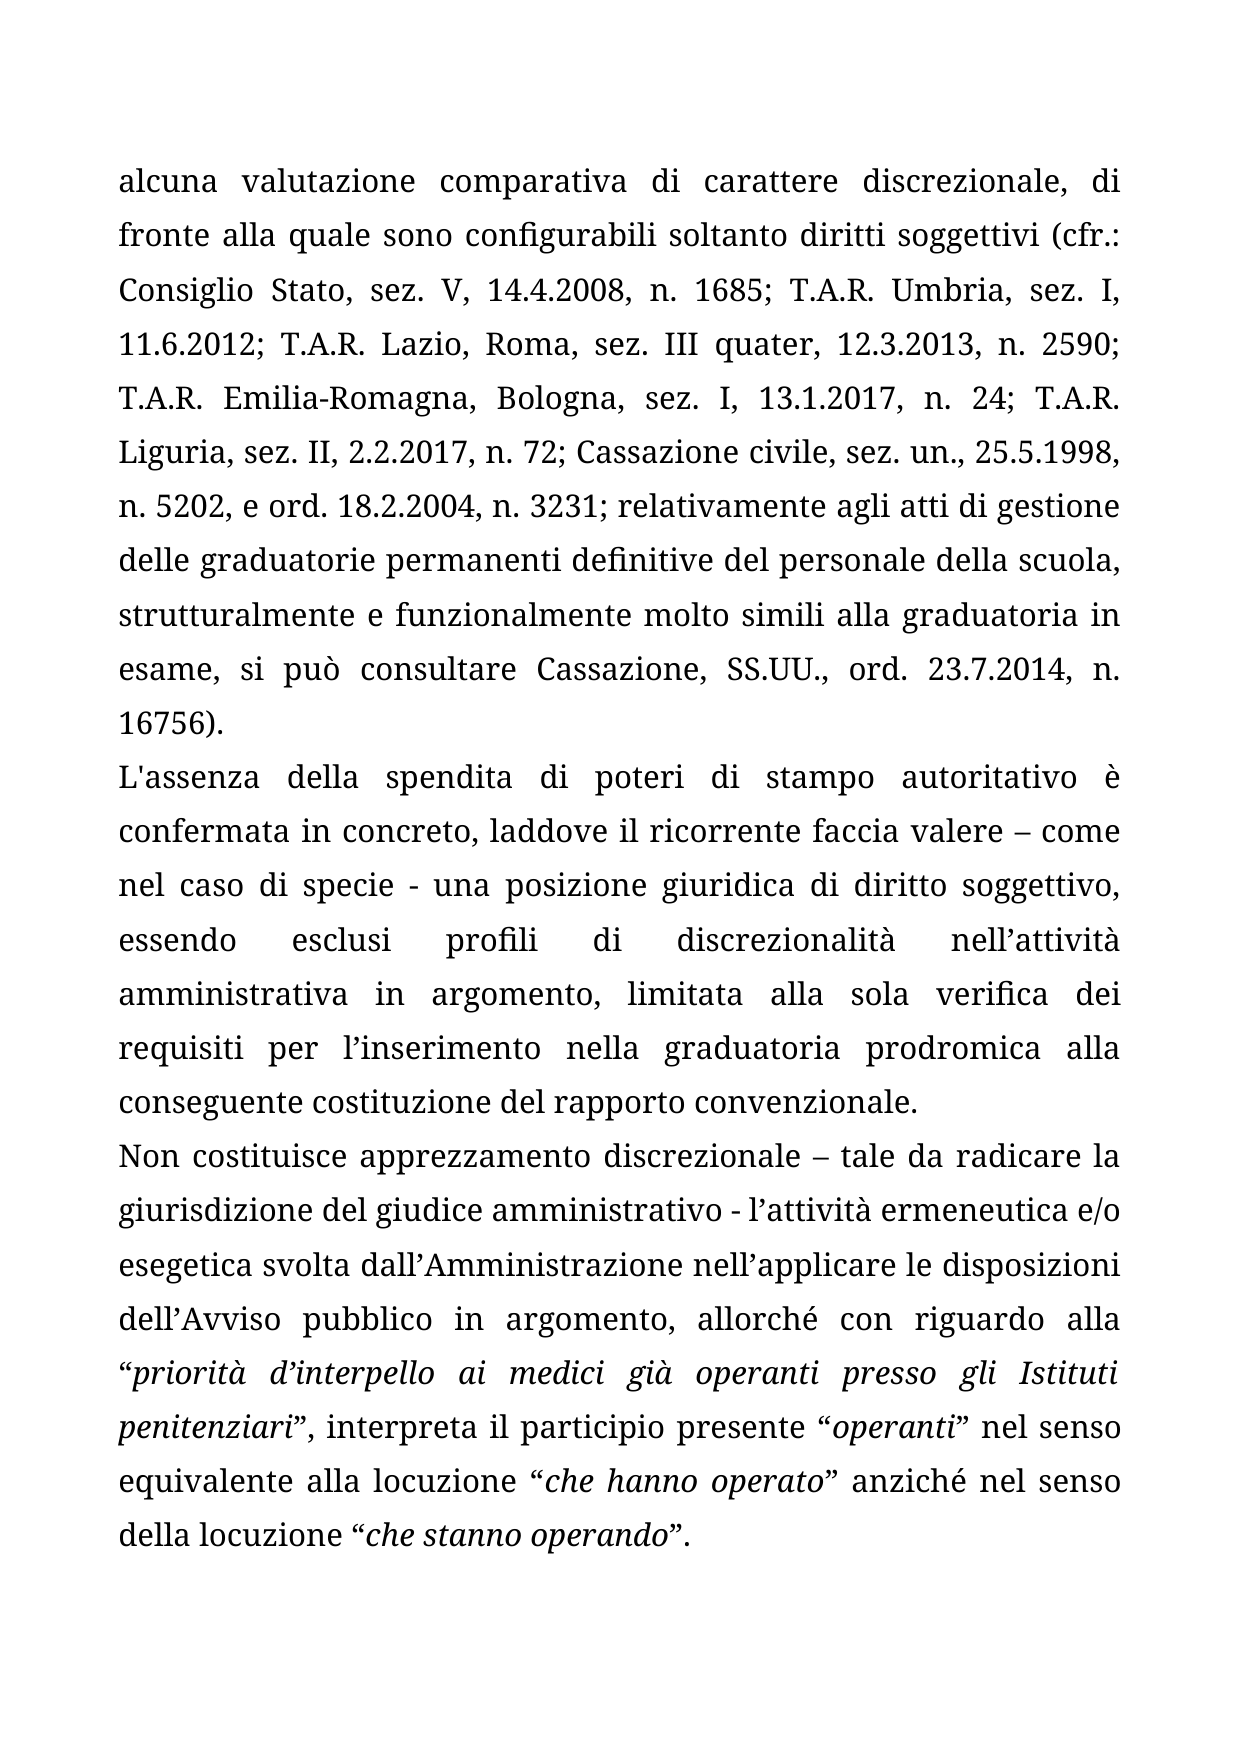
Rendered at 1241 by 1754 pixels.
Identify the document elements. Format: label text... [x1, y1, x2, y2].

text Non costituisce apprezzamento discrezionale – tale da radicare la giurisdizione del giudice amministrativo - l’attività ermeneutica e/o esegetica svolta dall’Amministrazione nell’applicare le disposizioni dell’Avviso pubblico in argomento, allorché con riguardo alla “priorità d’interpello ai medici già operanti presso gli Istituti penitenziari”, interpreta il participio presente “operanti” nel senso equivalente alla locuzione “che hanno operato” anziché nel senso della locuzione “che stanno operando”. [118, 1123, 1122, 1556]
text L'assenza della spendita di poteri di stampo autoritativo è confermata in concreto, laddove il ricorrente faccia valere – come nel caso di specie - una posizione giuridica di diritto soggettivo, essendo esclusi profili di discrezionalità nell’attività amministrativa in argomento, limitata alla sola verifica dei requisiti per l’inserimento nella graduatoria prodromica alla conseguente costituzione del rapporto convenzionale. [118, 743, 1122, 1123]
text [118, 148, 1122, 743]
